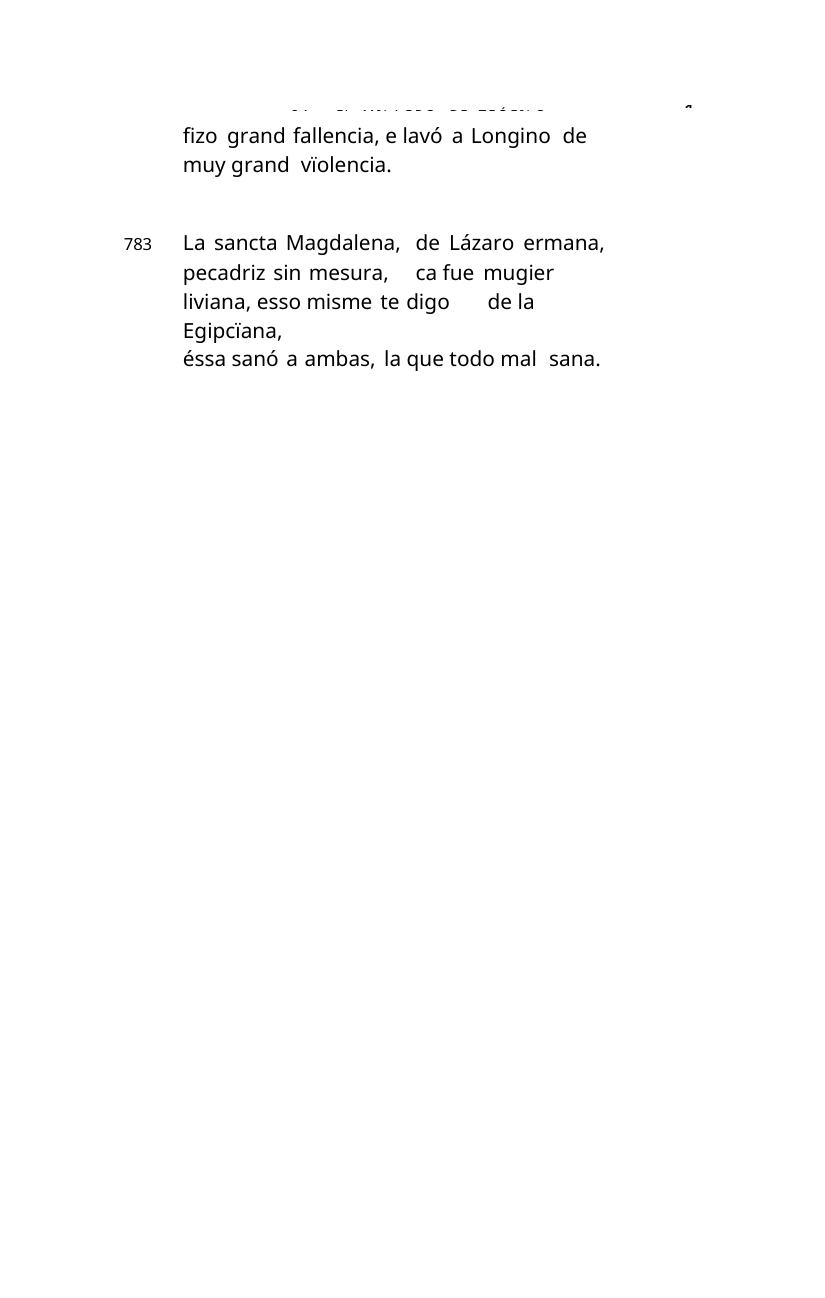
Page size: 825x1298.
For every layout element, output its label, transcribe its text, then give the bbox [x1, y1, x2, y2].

list La sancta Magdalena, de Lázaro ermana, pecadriz sin mesura, ca fue mugier liviana, esso misme te digo de la Egipcïana, [124, 228, 610, 344]
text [183, 121, 619, 178]
text éssa sanó a ambas, la que todo mal sana. [183, 345, 668, 371]
